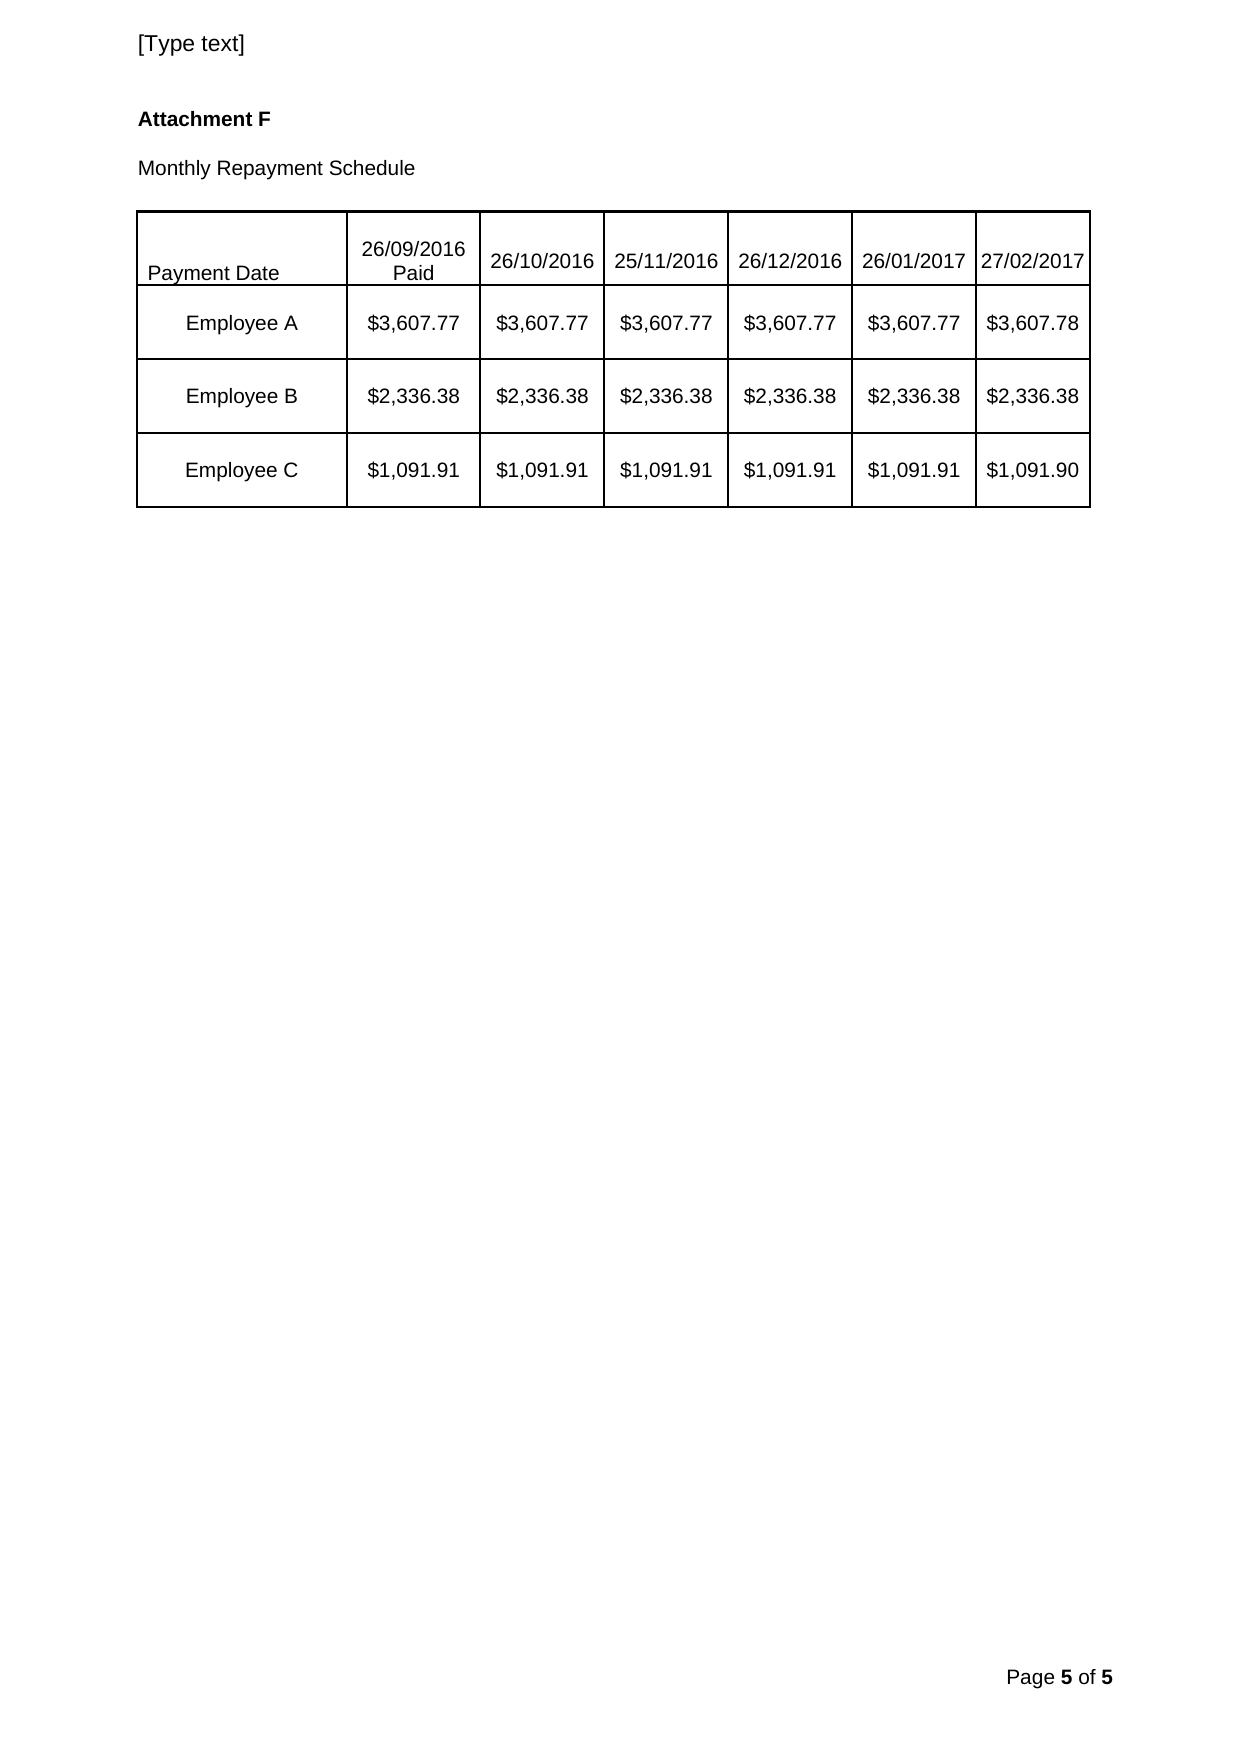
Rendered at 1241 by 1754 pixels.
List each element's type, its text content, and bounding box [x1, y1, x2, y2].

table_header 26/12/2016 [729, 213, 851, 284]
table_header 26/10/2016 [481, 213, 603, 284]
table_header 27/02/2017 [977, 213, 1089, 284]
table_cell $2,336.38 [348, 360, 479, 432]
table_cell $3,607.77 [729, 286, 851, 358]
table_cell $1,091.91 [729, 434, 851, 506]
table_cell $1,091.91 [348, 434, 479, 506]
table_cell $3,607.77 [605, 286, 727, 358]
table_cell $3,607.77 [853, 286, 975, 358]
table_header Payment Date [138, 213, 346, 284]
table_cell Employee B [138, 360, 346, 432]
table_cell $2,336.38 [481, 360, 603, 432]
subtitle Attachment F [138, 107, 1113, 131]
table_cell Employee A [138, 286, 346, 358]
table_cell $1,091.90 [977, 434, 1089, 506]
table_cell $3,607.77 [348, 286, 479, 358]
table_cell Employee C [138, 434, 346, 506]
table_cell $3,607.78 [977, 286, 1089, 358]
table_cell $2,336.38 [977, 360, 1089, 432]
table_header 25/11/2016 [605, 213, 727, 284]
table_cell $1,091.91 [605, 434, 727, 506]
subtitle Monthly Repayment Schedule [138, 156, 1113, 180]
table_cell $2,336.38 [605, 360, 727, 432]
table_cell $2,336.38 [729, 360, 851, 432]
table_cell $1,091.91 [853, 434, 975, 506]
table_cell $3,607.77 [481, 286, 603, 358]
table_cell $1,091.91 [481, 434, 603, 506]
table_cell $2,336.38 [853, 360, 975, 432]
table_header 26/09/2016 Paid [348, 213, 479, 284]
table_header 26/01/2017 [853, 213, 975, 284]
